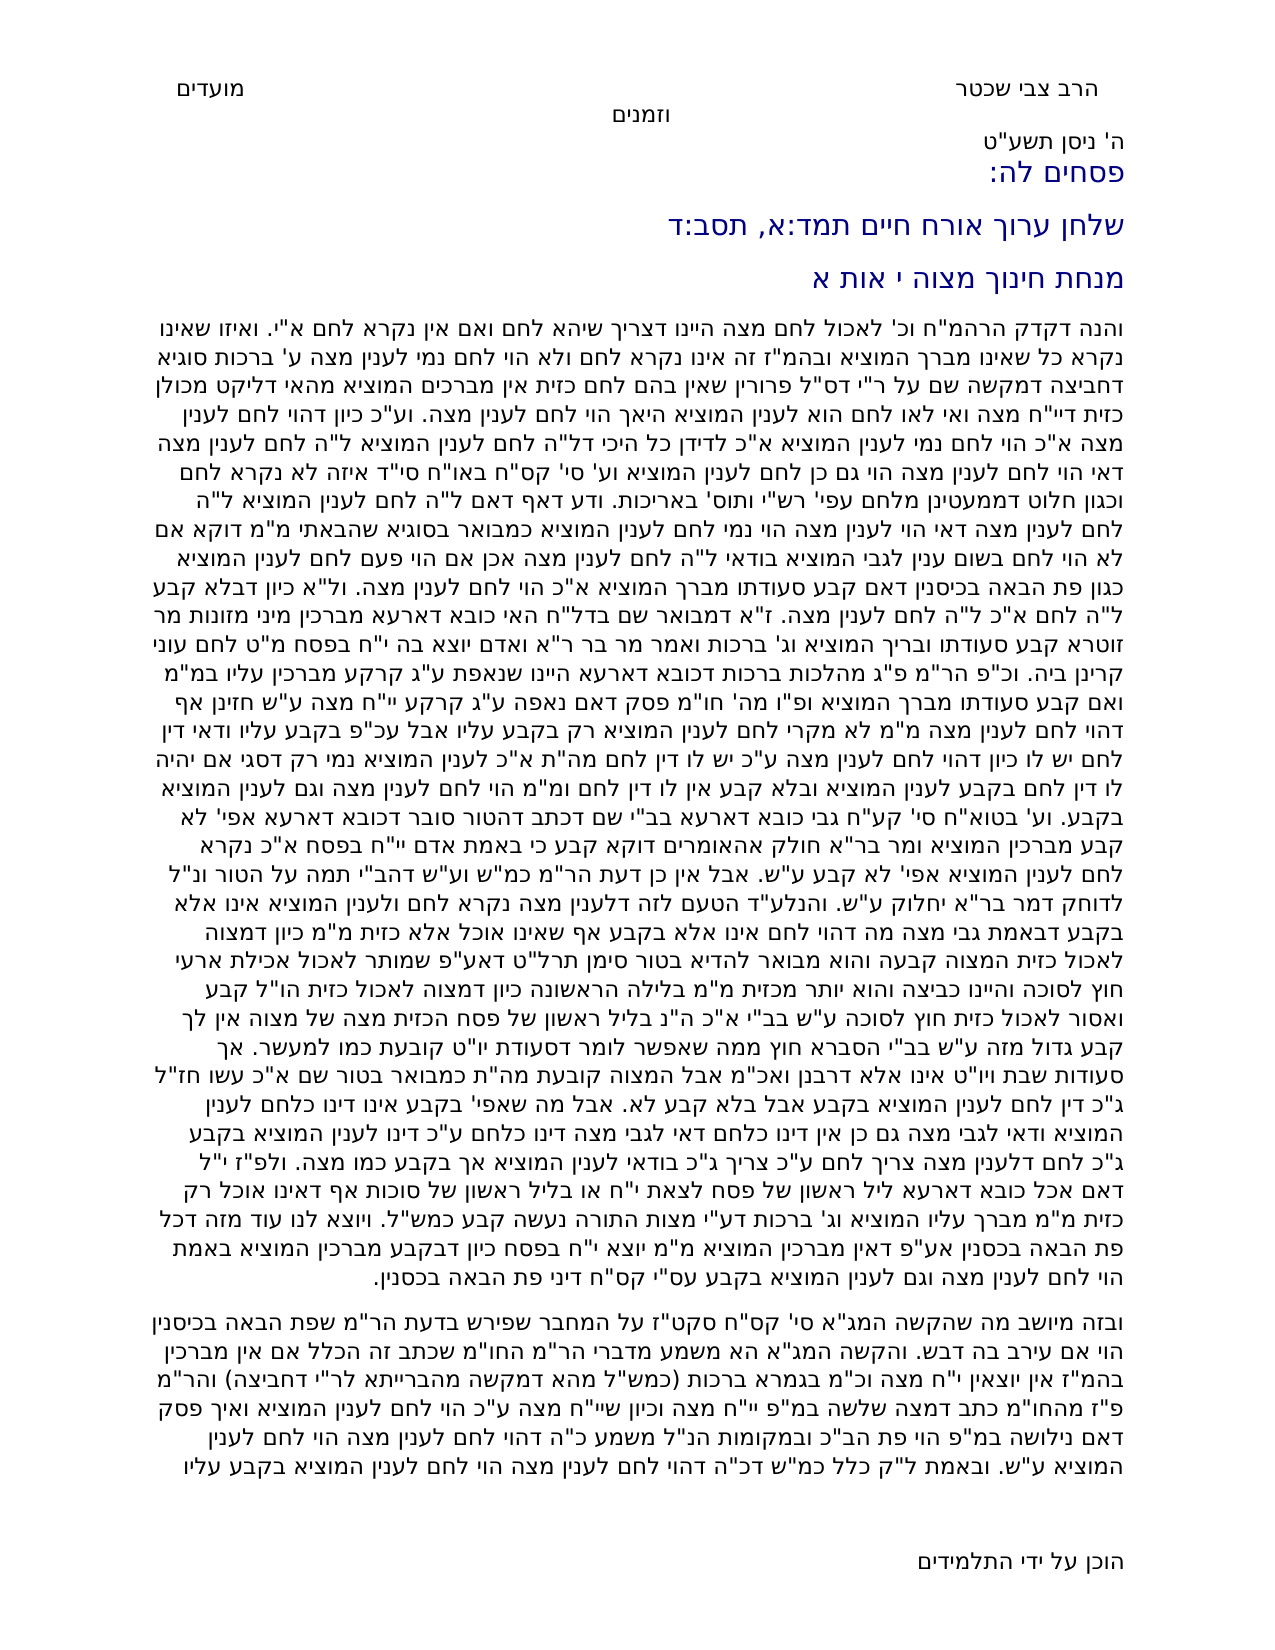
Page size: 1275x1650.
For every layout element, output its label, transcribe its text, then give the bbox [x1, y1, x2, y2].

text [150, 1309, 1125, 1479]
subtitle מנחת חינוך מצוה י אות א [150, 262, 1125, 296]
subtitle שלחן ערוך אורח חיים תמד:א, תסב:ד [150, 208, 1125, 242]
subtitle פסחים לה: [150, 155, 1125, 189]
text והנה דקדק הרהמ"ח וכ' לאכול לחם מצה היינו דצריך שיהא לחם ואם אין נקרא לחם א"י. ואיזו שאינו נקרא כל שאינו מברך המוציא ובהמ"ז זה אינו נקרא לחם ולא הוי לחם נמי לענין מצה ע' ברכות סוגיא דחביצה דמקשה שם על ר"י דס"ל פרורין שאין בהם לחם כזית אין מברכים המוציא מהאי דליקט מכולן כזית דיי"ח מצה ואי לאו לחם הוא לענין המוציא היאך הוי לחם לענין מצה. וע"כ כיון דהוי לחם לענין מצה א"כ הוי לחם נמי לענין המוציא א"כ לדידן כל היכי דל"ה לחם לענין המוציא ל"ה לחם לענין מצה דאי הוי לחם לענין מצה הוי גם כן לחם לענין המוציא וע' סי' קס"ח באו"ח סי"ד איזה לא נקרא לחם וכגון חלוט דממעטינן מלחם עפי' רש"י ותוס' באריכות. ודע דאף דאם ל"ה לחם לענין המוציא ל"ה לחם לענין מצה דאי הוי לענין מצה הוי נמי לחם לענין המוציא כמבואר בסוגיא שהבאתי מ"מ דוקא אם לא הוי לחם בשום ענין לגבי המוציא בודאי ל"ה לחם לענין מצה אכן אם הוי פעם לחם לענין המוציא כגון פת הבאה בכיסנין דאם קבע סעודתו מברך המוציא א"כ הוי לחם לענין מצה. ול"א כיון דבלא קבע ל"ה לחם א"כ ל"ה לחם לענין מצה. ז"א דמבואר שם בדל"ח האי כובא דארעא מברכין מיני מזונות מר זוטרא קבע סעודתו ובריך המוציא וג' ברכות ואמר מר בר ר"א ואדם יוצא בה י"ח בפסח מ"ט לחם עוני קרינן ביה. וכ"פ הר"מ פ"ג מהלכות ברכות דכובא דארעא היינו שנאפת ע"ג קרקע מברכין עליו במ"מ ואם קבע סעודתו מברך המוציא ופ"ו מה' חו"מ פסק דאם נאפה ע"ג קרקע יי"ח מצה ע"ש חזינן אף דהוי לחם לענין מצה מ"מ לא מקרי לחם לענין המוציא רק בקבע עליו אבל עכ"פ בקבע עליו ודאי דין לחם יש לו כיון דהוי לחם לענין מצה ע"כ יש לו דין לחם מה"ת א"כ לענין המוציא נמי רק דסגי אם יהיה לו דין לחם בקבע לענין המוציא ובלא קבע אין לו דין לחם ומ"מ הוי לחם לענין מצה וגם לענין המוציא בקבע. וע' בטוא"ח סי' קע"ח גבי כובא דארעא בב"י שם דכתב דהטור סובר דכובא דארעא אפי' לא קבע מברכין המוציא ומר בר"א חולק אהאומרים דוקא קבע כי באמת אדם יי"ח בפסח א"כ נקרא לחם לענין המוציא אפי' לא קבע ע"ש. אבל אין כן דעת הר"מ כמ"ש וע"ש דהב"י תמה על הטור ונ"ל לדוחק דמר בר"א יחלוק ע"ש. והנלע"ד הטעם לזה דלענין מצה נקרא לחם ולענין המוציא אינו אלא בקבע דבאמת גבי מצה מה דהוי לחם אינו אלא בקבע אף שאינו אוכל אלא כזית מ"מ כיון דמצוה לאכול כזית המצוה קבעה והוא מבואר להדיא בטור סימן תרל"ט דאע"פ שמותר לאכול אכילת ארעי חוץ לסוכה והיינו כביצה והוא יותר מכזית מ"מ בלילה הראשונה כיון דמצוה לאכול כזית הו"ל קבע ואסור לאכול כזית חוץ לסוכה ע"ש בב"י א"כ ה"נ בליל ראשון של פסח הכזית מצה של מצוה אין לך קבע גדול מזה ע"ש בב"י הסברא חוץ ממה שאפשר לומר דסעודת יו"ט קובעת כמו למעשר. אך סעודות שבת ויו"ט אינו אלא דרבנן ואכ"מ אבל המצוה קובעת מה"ת כמבואר בטור שם א"כ עשו חז"ל ג"כ דין לחם לענין המוציא בקבע אבל בלא קבע לא. אבל מה שאפי' בקבע אינו דינו כלחם לענין המוציא ודאי לגבי מצה גם כן אין דינו כלחם דאי לגבי מצה דינו כלחם ע"כ דינו לענין המוציא בקבע ג"כ לחם דלענין מצה צריך לחם ע"כ צריך ג"כ בודאי לענין המוציא אך בקבע כמו מצה. ולפ"ז י"ל דאם אכל כובא דארעא ליל ראשון של פסח לצאת י"ח או בליל ראשון של סוכות אף דאינו אוכל רק כזית מ"מ מברך עליו המוציא וג' ברכות דע"י מצות התורה נעשה קבע כמש"ל. ויוצא לנו עוד מזה דכל פת הבאה בכסנין אע"פ דאין מברכין המוציא מ"מ יוצא י"ח בפסח כיון דבקבע מברכין המוציא באמת הוי לחם לענין מצה וגם לענין המוציא בקבע עס"י קס"ח דיני פת הבאה בכסנין. [150, 315, 1125, 1290]
